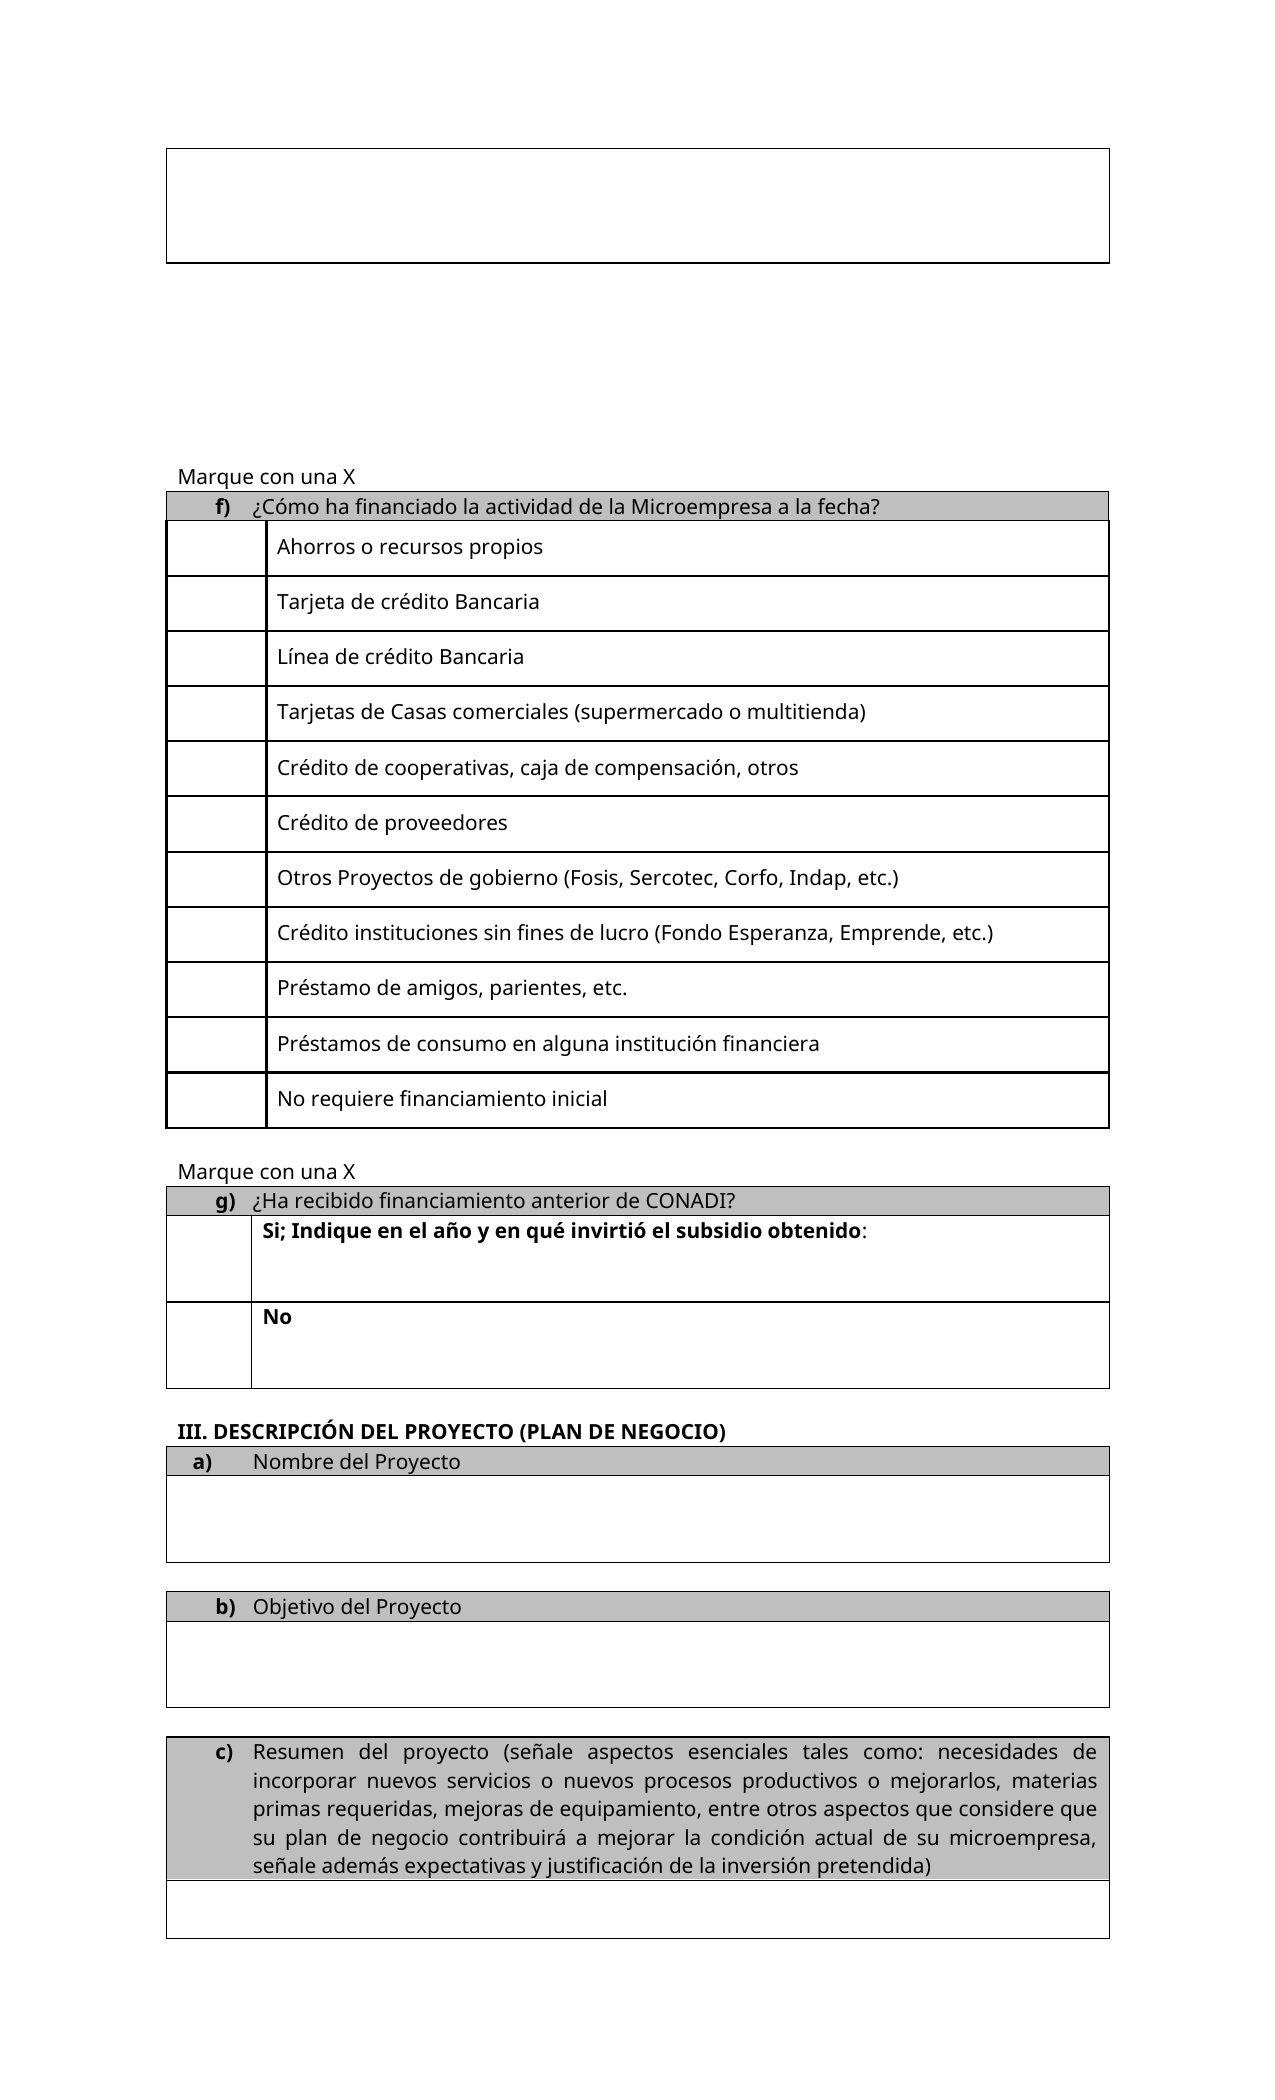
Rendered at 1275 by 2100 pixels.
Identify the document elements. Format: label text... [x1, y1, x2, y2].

table_cell [167, 1303, 251, 1388]
table_cell [168, 742, 265, 795]
table_cell [167, 1622, 1109, 1707]
table_cell [168, 963, 265, 1016]
table_cell [168, 853, 265, 906]
table_cell [168, 687, 265, 740]
table_header ¿Cómo ha financiado la actividad de la Microempresa a la fecha? [167, 492, 1108, 520]
table_cell [168, 908, 265, 961]
table_cell [168, 797, 265, 851]
table_cell Ahorros o recursos propios [268, 521, 1108, 574]
table_cell No requiere financiamiento inicial [268, 1074, 1108, 1127]
table_cell Línea de crédito Bancaria [268, 632, 1108, 685]
text III. DESCRIPCIÓN DEL PROYECTO (PLAN DE NEGOCIO) [177, 1417, 1098, 1446]
table_cell No [252, 1303, 1109, 1388]
table_cell Otros Proyectos de gobierno (Fosis, Sercotec, Corfo, Indap, etc.) [268, 853, 1108, 906]
table_header Nombre del Proyecto [167, 1447, 1109, 1475]
table_header Resumen del proyecto (señale aspectos esenciales tales como: necesidades de incorporar nuevos servicios o nuevos procesos productivos o mejorarlos, materias primas requeridas, mejoras de equipamiento, entre otros aspectos que considere que su plan de negocio contribuirá a mejorar la condición actual de su microempresa, señale además expectativas y justificación de la inversión pretendida) [167, 1738, 1109, 1879]
table_cell Crédito de cooperativas, caja de compensación, otros [268, 742, 1108, 795]
table_cell [168, 521, 265, 574]
table_cell [168, 577, 265, 630]
text Marque con una X [177, 1157, 1098, 1186]
table_cell Tarjetas de Casas comerciales (supermercado o multitienda) [268, 687, 1108, 740]
table_cell [168, 632, 265, 685]
table_cell Tarjeta de crédito Bancaria [268, 577, 1108, 630]
table_cell Préstamos de consumo en alguna institución financiera [268, 1018, 1108, 1071]
table_cell [167, 1881, 1109, 1937]
table_cell Crédito de proveedores [268, 797, 1108, 851]
table_cell Si; Indique en el año y en qué invirtió el subsidio obtenido: [252, 1216, 1109, 1301]
table_cell [167, 1476, 1109, 1562]
table_cell Préstamo de amigos, parientes, etc. [268, 963, 1108, 1016]
table_cell [168, 1074, 265, 1127]
table_cell [167, 149, 1109, 262]
table_cell [167, 1216, 251, 1301]
table_cell Crédito instituciones sin fines de lucro (Fondo Esperanza, Emprende, etc.) [268, 908, 1108, 961]
table_header Objetivo del Proyecto [167, 1592, 1109, 1621]
table_header ¿Ha recibido financiamiento anterior de CONADI? [167, 1187, 1109, 1215]
table_cell [168, 1018, 265, 1071]
text Marque con una X [177, 462, 1098, 491]
